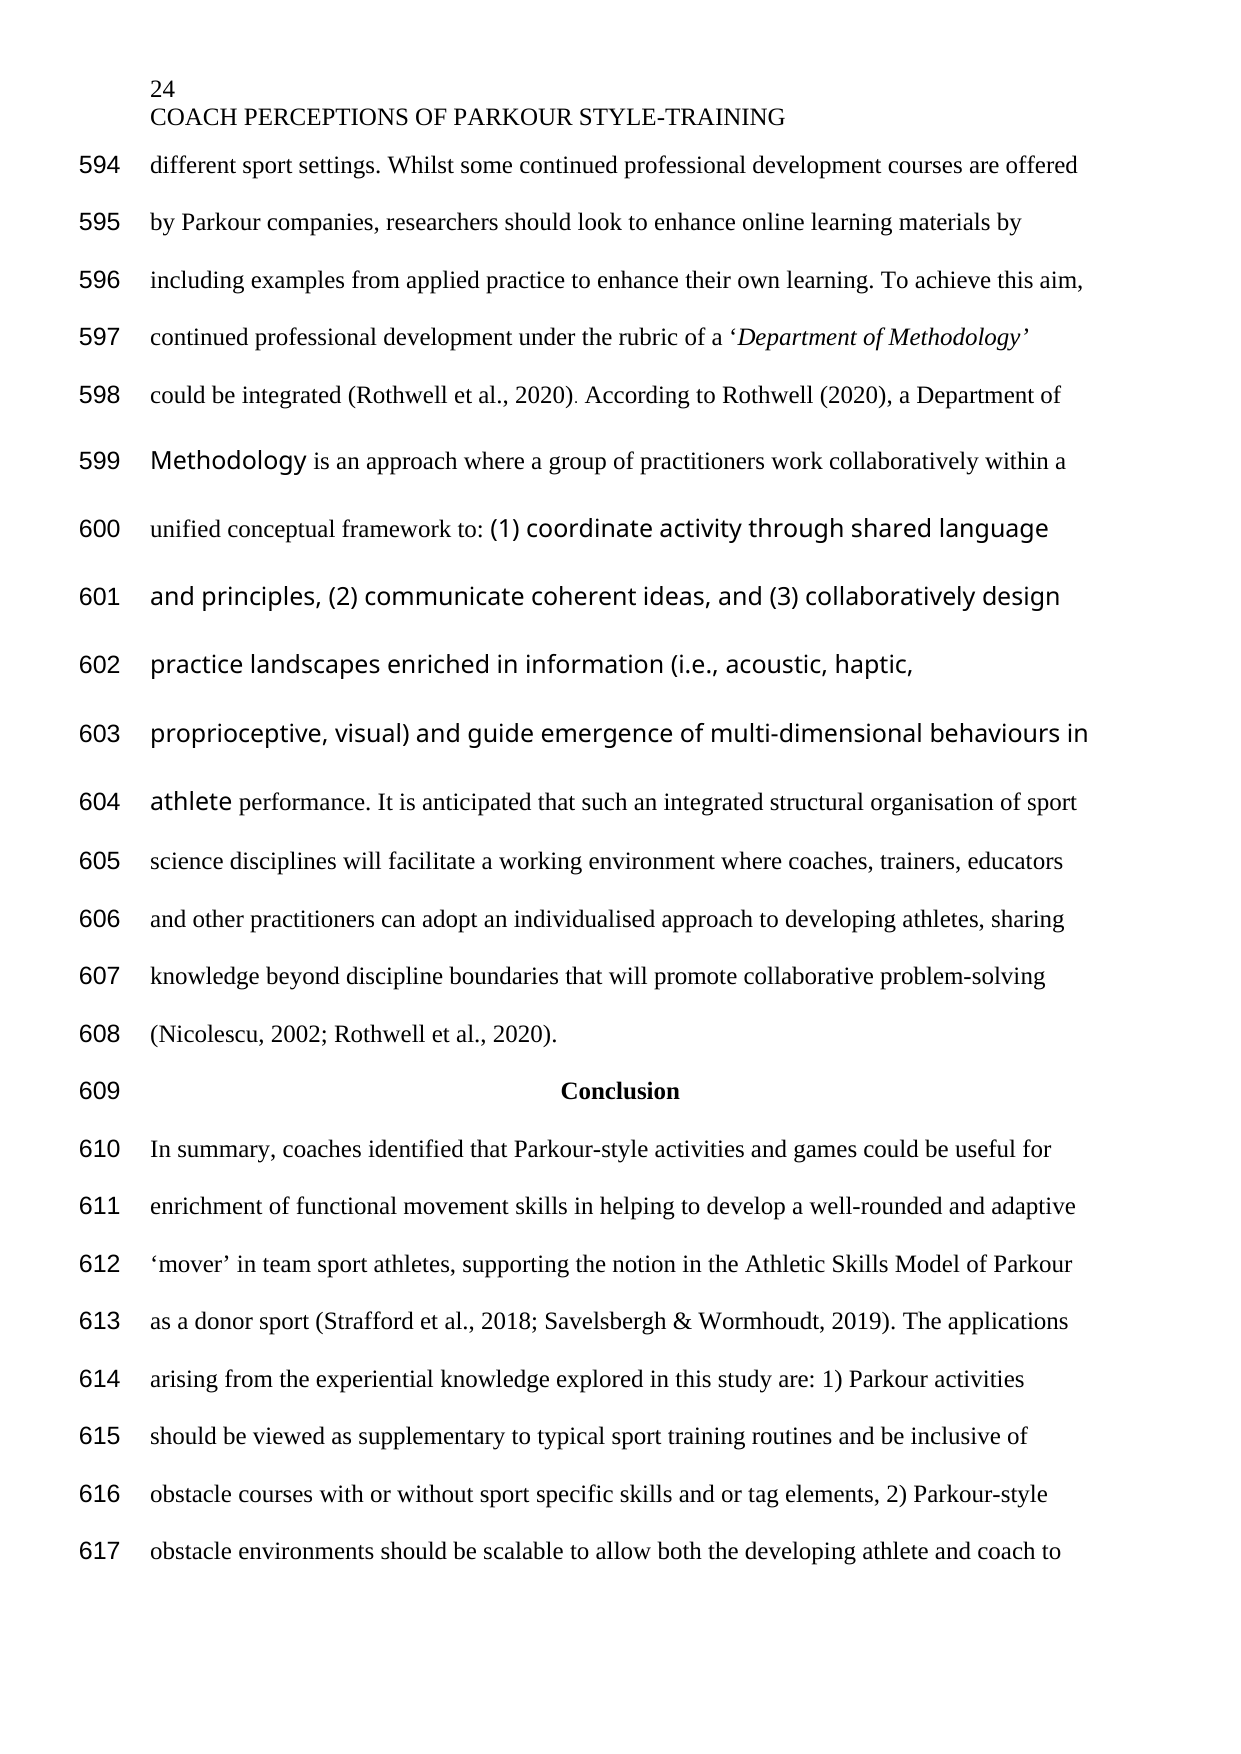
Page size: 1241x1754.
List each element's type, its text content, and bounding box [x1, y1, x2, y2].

text Conclusion [150, 1076, 1090, 1105]
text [150, 150, 1090, 1047]
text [150, 1134, 1090, 1565]
